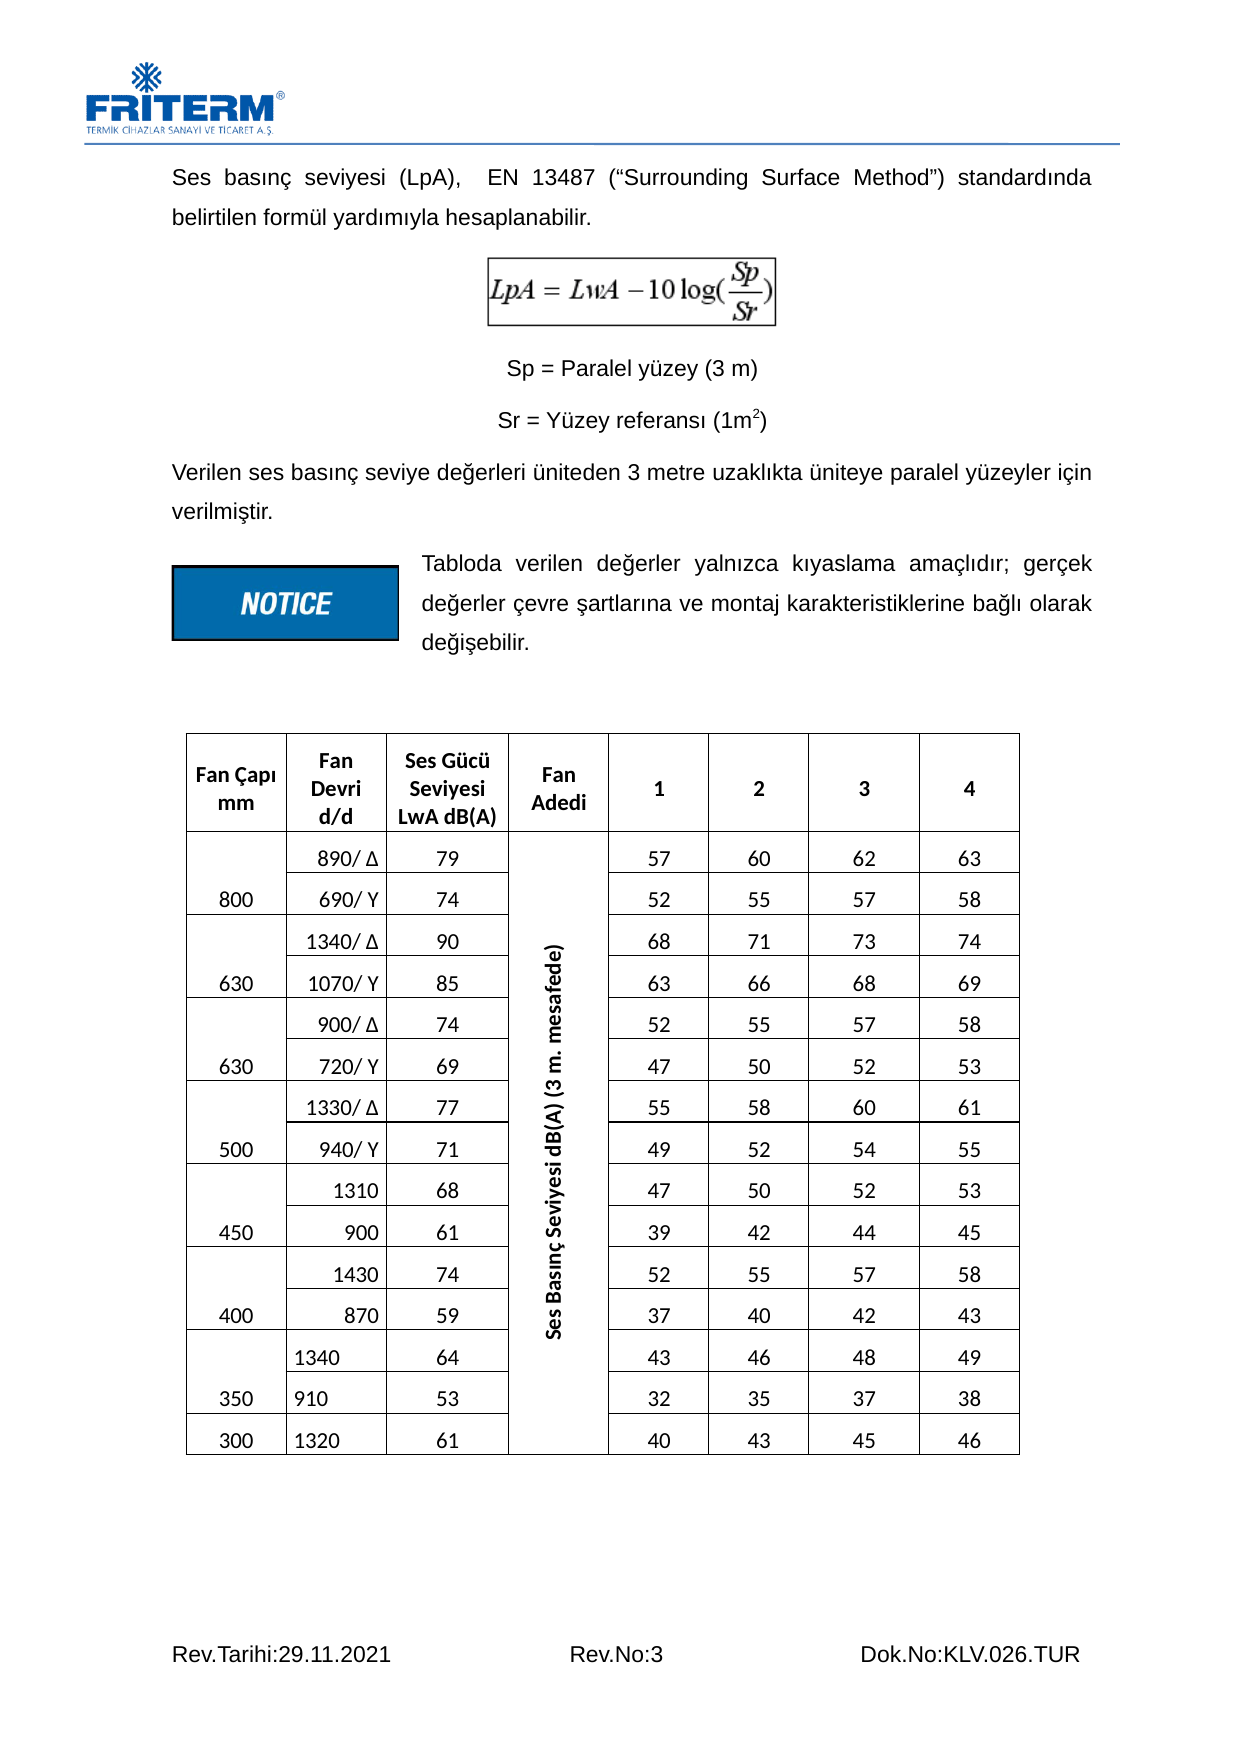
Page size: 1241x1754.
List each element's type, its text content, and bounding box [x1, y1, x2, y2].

table_cell 900 [287, 1206, 386, 1246]
table_cell 50 [709, 1164, 808, 1204]
table_cell 44 [809, 1206, 919, 1246]
table_cell 58 [920, 998, 1019, 1038]
table_cell 68 [809, 956, 919, 997]
table_cell 64 [387, 1330, 508, 1371]
table_cell 43 [609, 1330, 708, 1371]
table_cell 55 [920, 1123, 1019, 1163]
picture [485, 255, 779, 329]
table_cell 1430 [287, 1247, 386, 1288]
table_header 4 [920, 734, 1019, 831]
table_header 2 [709, 734, 808, 831]
table_cell 60 [709, 832, 808, 872]
table_cell 42 [809, 1289, 919, 1329]
table_cell 62 [809, 832, 919, 872]
table_cell 55 [709, 873, 808, 914]
table_cell 400 [187, 1247, 286, 1329]
table_cell 800 [187, 832, 286, 914]
table_cell 74 [387, 998, 508, 1038]
table_cell 910 [287, 1372, 386, 1412]
table_cell 46 [709, 1330, 808, 1371]
table_cell 630 [187, 998, 286, 1080]
table_cell 35 [709, 1372, 808, 1412]
table_cell 40 [709, 1289, 808, 1329]
table_cell 300 [187, 1414, 286, 1454]
table_cell 32 [609, 1372, 708, 1412]
table_cell 1070/ Y [287, 956, 386, 997]
table_cell 57 [809, 1247, 919, 1288]
table_header [160, 538, 410, 668]
table_cell 52 [809, 1164, 919, 1204]
table_cell 74 [920, 915, 1019, 955]
text Ses basınç seviyesi (LpA), EN 13487 (“Surrounding Surface Method”) standardında belirtilen formül yardımıyla hesaplanabilir. [172, 164, 1093, 230]
table_cell 940/ Y [287, 1123, 386, 1163]
table_header Fan Devri d/d [287, 734, 386, 831]
table_header Tabloda verilen değerler yalnızca kıyaslama amaçlıdır; gerçek değerler çevre şartlarına ve montaj karakteristiklerine bağlı olarak değişebilir. [410, 538, 1104, 668]
table_cell 43 [709, 1414, 808, 1454]
table_cell 40 [609, 1414, 708, 1454]
table_cell 43 [920, 1289, 1019, 1329]
table_cell 55 [709, 1247, 808, 1288]
table_cell 900/ Δ [287, 998, 386, 1038]
table_cell 52 [609, 1247, 708, 1288]
table_cell 52 [609, 998, 708, 1038]
table_header Fan Çapı mm [187, 734, 286, 831]
table_cell 61 [387, 1206, 508, 1246]
table_cell 39 [609, 1206, 708, 1246]
table_cell 73 [809, 915, 919, 955]
table_cell 46 [920, 1414, 1019, 1454]
table_cell 54 [809, 1123, 919, 1163]
table_cell 42 [709, 1206, 808, 1246]
table_cell 66 [709, 956, 808, 997]
table_cell 48 [809, 1330, 919, 1371]
table_cell 69 [387, 1039, 508, 1080]
picture [84, 60, 286, 137]
table_cell 690/ Y [287, 873, 386, 914]
table_cell 74 [387, 1247, 508, 1288]
table_cell 1310 [287, 1164, 386, 1204]
table_cell 1320 [287, 1414, 386, 1454]
text Sr = Yüzey referansı (1m2) [172, 407, 1093, 433]
table_cell 55 [709, 998, 808, 1038]
table_cell 47 [609, 1039, 708, 1080]
table_cell 58 [920, 873, 1019, 914]
table_cell 57 [809, 998, 919, 1038]
table_header 1 [609, 734, 708, 831]
table_cell 77 [387, 1081, 508, 1121]
table_cell 630 [187, 915, 286, 997]
table_cell 57 [809, 873, 919, 914]
table_cell 870 [287, 1289, 386, 1329]
table_cell 1330/ Δ [287, 1081, 386, 1121]
table_cell 90 [387, 915, 508, 955]
table_cell 53 [920, 1164, 1019, 1204]
table_cell 53 [387, 1372, 508, 1412]
table_cell 37 [809, 1372, 919, 1412]
table_cell 61 [920, 1081, 1019, 1121]
table_cell 57 [609, 832, 708, 872]
table_cell 85 [387, 956, 508, 997]
table_cell 60 [809, 1081, 919, 1121]
table_cell Ses Basınç Seviyesi dB(A) (3 m. mesafede) [509, 832, 608, 1454]
table_cell 68 [609, 915, 708, 955]
table_header Fan Adedi [509, 734, 608, 831]
table_cell 52 [809, 1039, 919, 1080]
table_cell 47 [609, 1164, 708, 1204]
table_header 3 [809, 734, 919, 831]
text Verilen ses basınç seviye değerleri üniteden 3 metre uzaklıkta üniteye paralel yüzeyler için verilmiştir. [172, 458, 1093, 524]
table_cell 71 [387, 1123, 508, 1163]
table_cell 74 [387, 873, 508, 914]
table_cell 500 [187, 1081, 286, 1163]
table_cell 63 [920, 832, 1019, 872]
table_cell 720/ Y [287, 1039, 386, 1080]
table_cell 45 [809, 1414, 919, 1454]
table_cell 1340/ Δ [287, 915, 386, 955]
table_cell 79 [387, 832, 508, 872]
table_cell 38 [920, 1372, 1019, 1412]
table_cell 58 [709, 1081, 808, 1121]
table_cell 50 [709, 1039, 808, 1080]
table_cell 52 [709, 1123, 808, 1163]
table_cell 350 [187, 1330, 286, 1412]
table_cell 52 [609, 873, 708, 914]
table_cell 61 [387, 1414, 508, 1454]
table_cell 63 [609, 956, 708, 997]
table_cell 1340 [287, 1330, 386, 1371]
table_cell 450 [187, 1164, 286, 1246]
table_cell 68 [387, 1164, 508, 1204]
table_cell 59 [387, 1289, 508, 1329]
table_header Ses Gücü Seviyesi LwA dB(A) [387, 734, 508, 831]
table_cell 58 [920, 1247, 1019, 1288]
table_cell 37 [609, 1289, 708, 1329]
table_cell 890/ Δ [287, 832, 386, 872]
table_cell 49 [609, 1123, 708, 1163]
table_cell 53 [920, 1039, 1019, 1080]
table_cell 45 [920, 1206, 1019, 1246]
table_cell 69 [920, 956, 1019, 997]
table_cell 49 [920, 1330, 1019, 1371]
text Sp = Paralel yüzey (3 m) [172, 354, 1093, 381]
table_cell 55 [609, 1081, 708, 1121]
table_cell 71 [709, 915, 808, 955]
